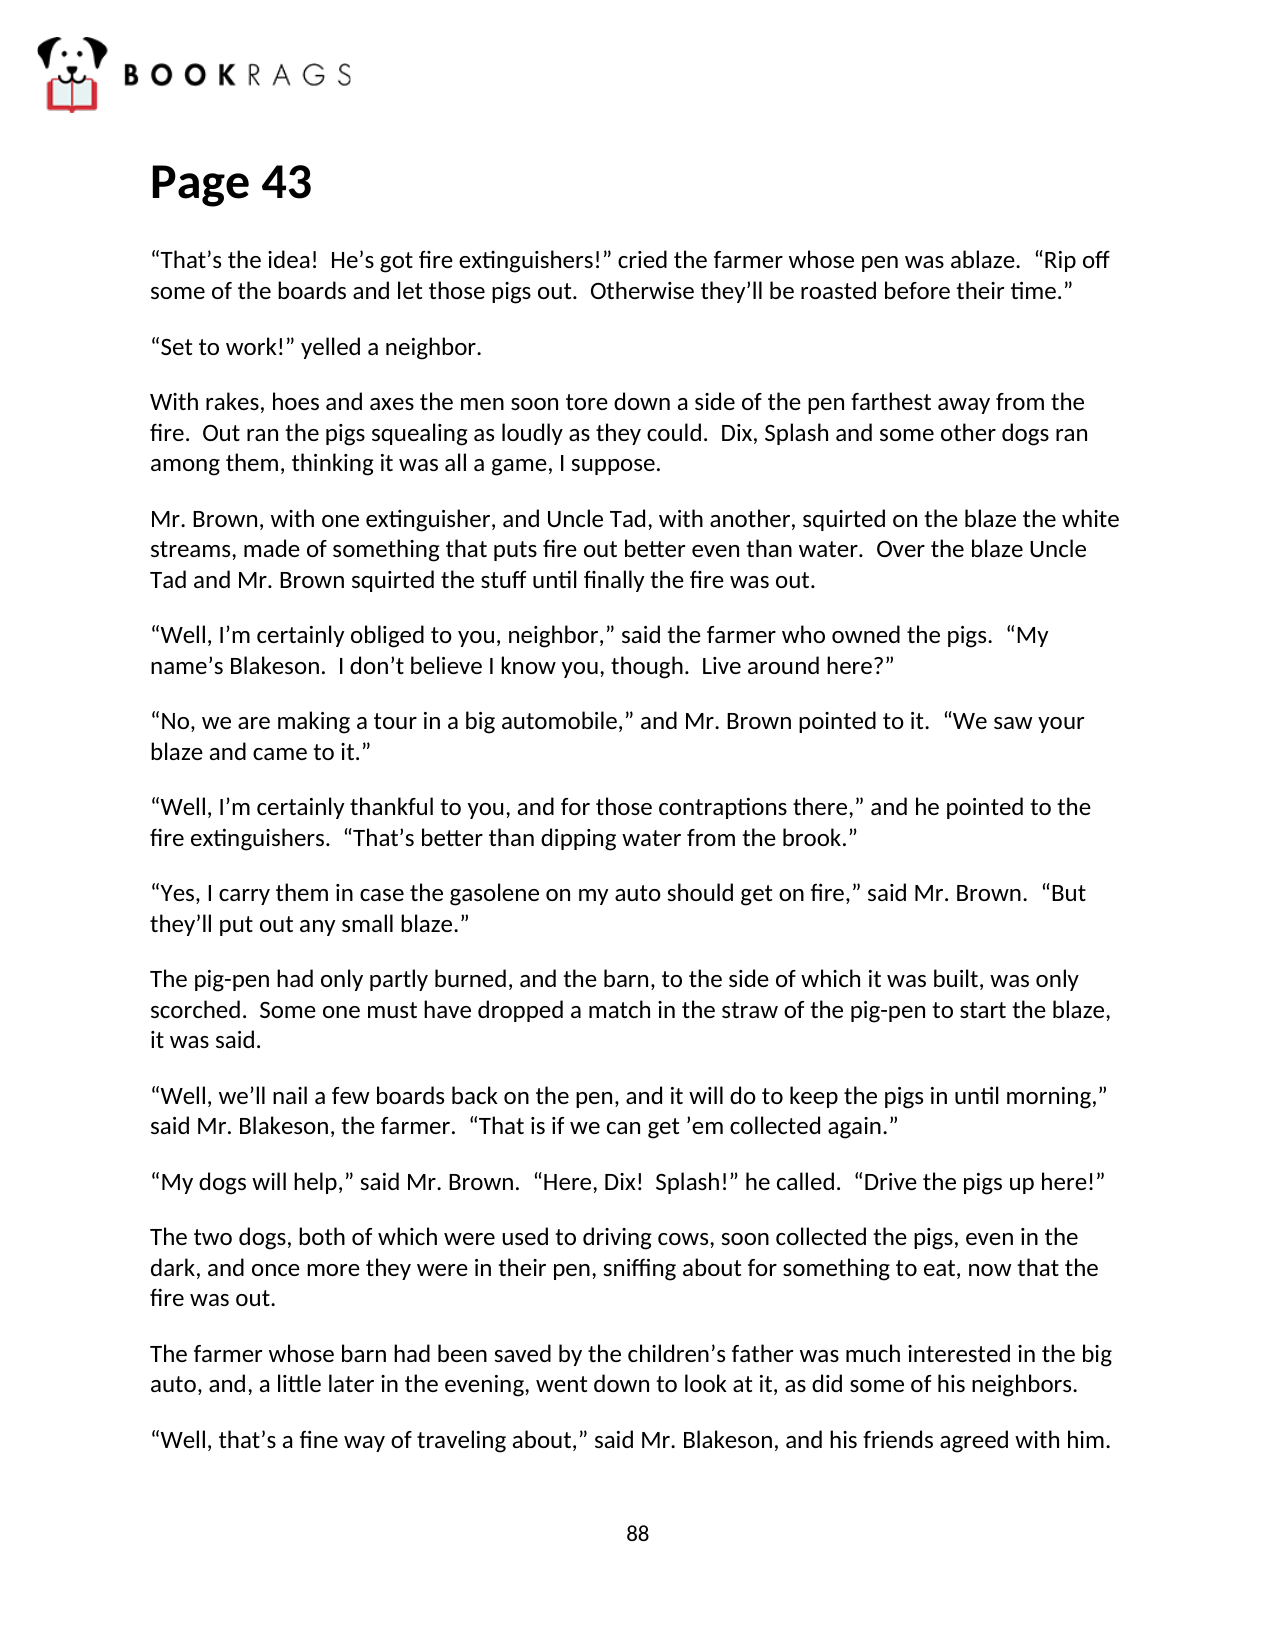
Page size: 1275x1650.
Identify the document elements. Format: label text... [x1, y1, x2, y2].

text The two dogs, both of which were used to driving cows, soon collected the pigs, even in the dark, and once more they were in their pen, sniffing about for something to eat, now that the fire was out. [150, 1222, 1125, 1313]
text Mr. Brown, with one extinguisher, and Uncle Tad, with another, squirted on the blaze the white streams, made of something that puts fire out better even than water. Over the blaze Uncle Tad and Mr. Brown squirted the stuff until finally the fire was out. [150, 503, 1125, 594]
text Page 43 [150, 150, 1125, 211]
text With rakes, hoes and axes the men soon tore down a side of the pen farthest away from the fire. Out ran the pigs squealing as loudly as they could. Dix, Splash and some other dogs ran among them, thinking it was all a game, I suppose. [150, 386, 1125, 478]
text “Yes, I carry them in case the gasolene on my auto should get on fire,” said Mr. Brown. “But they’ll put out any small blaze.” [150, 877, 1125, 938]
text “Well, I’m certainly obliged to you, neighbor,” said the farmer who owned the pigs. “My name’s Blakeson. I don’t believe I know you, though. Live around here?” [150, 619, 1125, 680]
text “Well, that’s a fine way of traveling about,” said Mr. Blakeson, and his friends agreed with him. [150, 1424, 1125, 1455]
text “Well, we’ll nail a few boards back on the pen, and it will do to keep the pigs in until morning,” said Mr. Blakeson, the farmer. “That is if we can get ’em collected again.” [150, 1080, 1125, 1141]
text The pig-pen had only partly burned, and the barn, to the side of which it was built, was only scorched. Some one must have dropped a match in the straw of the pig-pen to start the blaze, it was said. [150, 963, 1125, 1055]
text “Well, I’m certainly thankful to you, and for those contraptions there,” and he pointed to the fire extinguishers. “That’s better than dipping water from the brook.” [150, 791, 1125, 852]
text “No, we are making a tour in a big automobile,” and Mr. Brown pointed to it. “We saw your blaze and came to it.” [150, 705, 1125, 766]
text The farmer whose barn had been saved by the children’s father was much interested in the big auto, and, a little later in the evening, went down to look at it, as did some of his neighbors. [150, 1338, 1125, 1399]
text “That’s the idea! He’s got fire extinguishers!” cried the farmer whose pen was ablaze. “Rip off some of the boards and let those pigs out. Otherwise they’ll be roasted before their time.” [150, 244, 1125, 306]
picture [37, 37, 351, 113]
text “My dogs will help,” said Mr. Brown. “Here, Dix! Splash!” he called. “Drive the pigs up here!” [150, 1166, 1125, 1197]
text “Set to work!” yelled a neighbor. [150, 331, 1125, 361]
